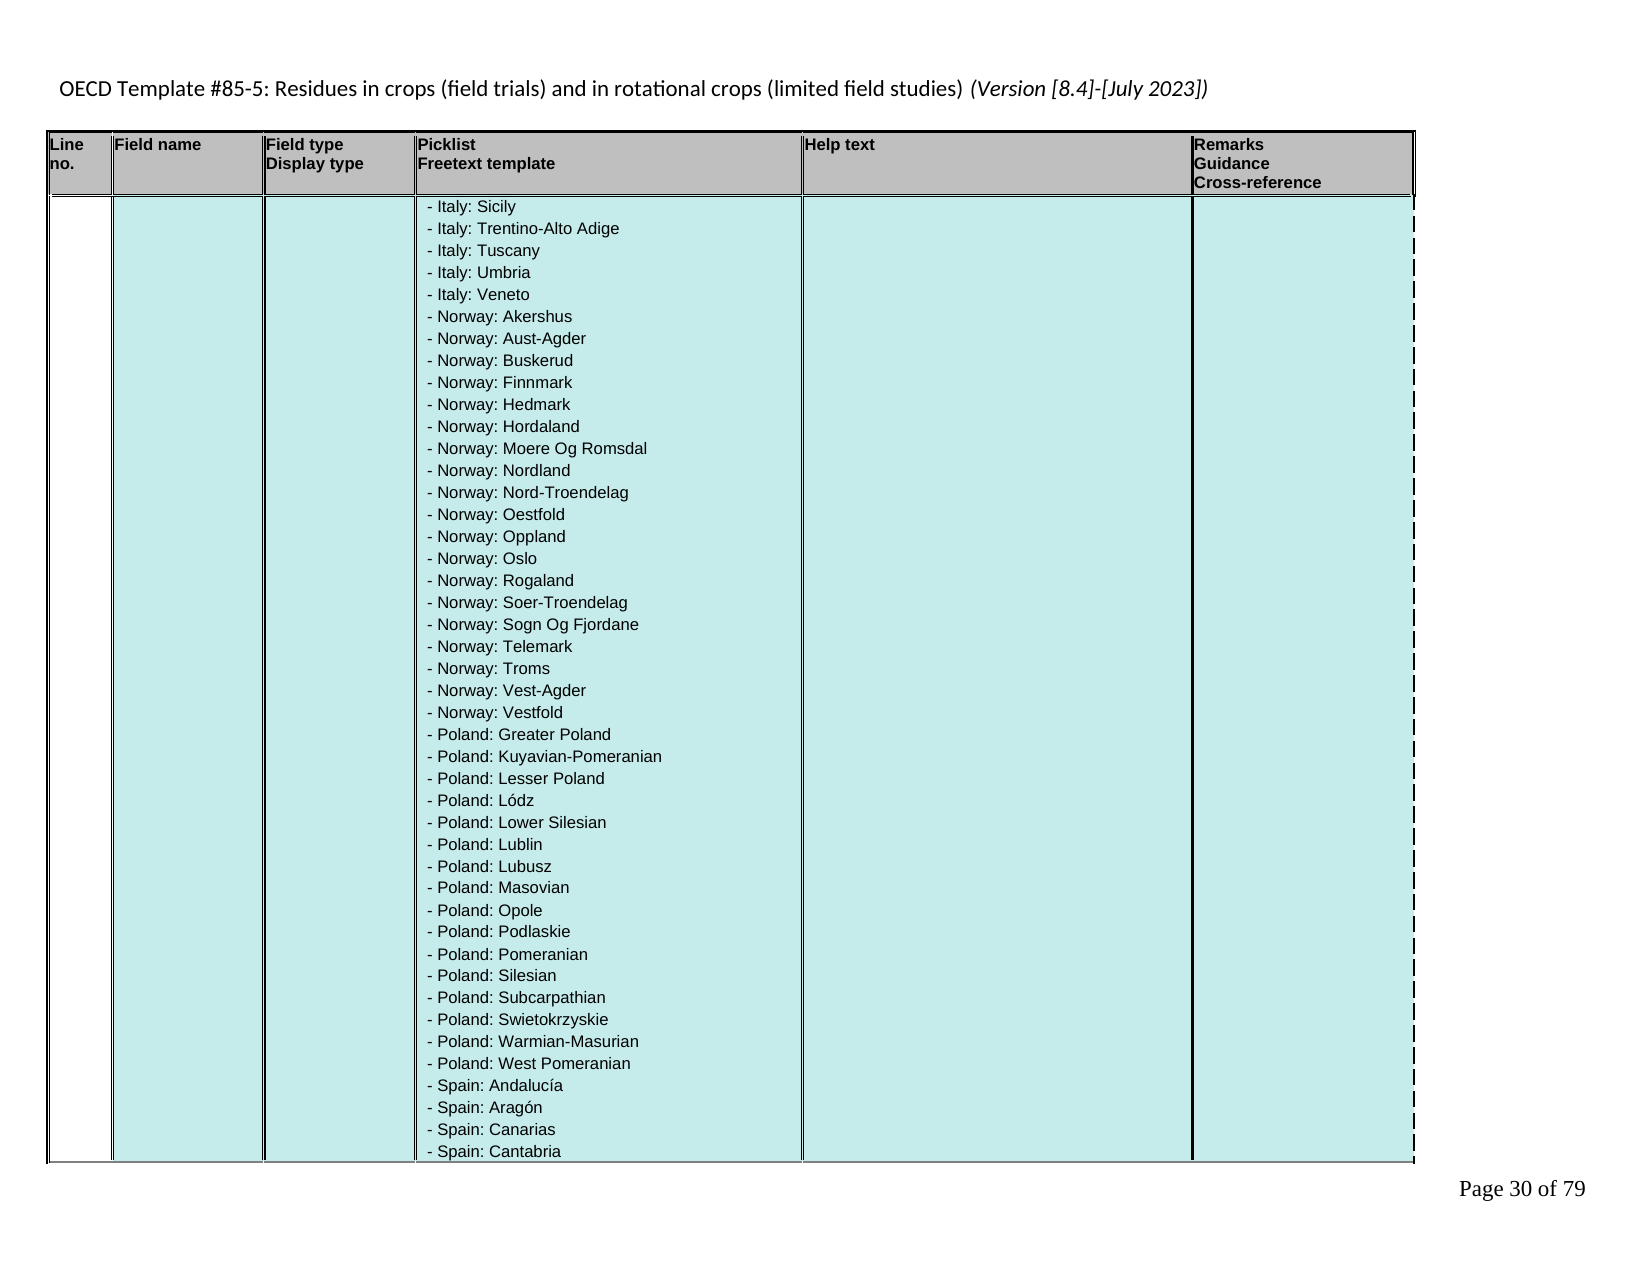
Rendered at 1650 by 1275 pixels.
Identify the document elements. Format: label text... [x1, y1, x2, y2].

table_header Field type Display type [264, 133, 416, 194]
table_header Help text [803, 133, 1192, 194]
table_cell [416, 197, 803, 1161]
table_cell List (picklist) Display: Basic [264, 197, 416, 1161]
table_cell State/Province [113, 194, 264, 1161]
table_header Field name [113, 132, 264, 194]
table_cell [803, 197, 1192, 1161]
table_cell [1192, 194, 1414, 1161]
table_header Picklist Freetext template [416, 133, 803, 194]
table_header Remarks Guidance Cross-reference [1192, 133, 1412, 194]
table_header Line no. [50, 133, 112, 194]
table_cell [48, 194, 112, 1161]
